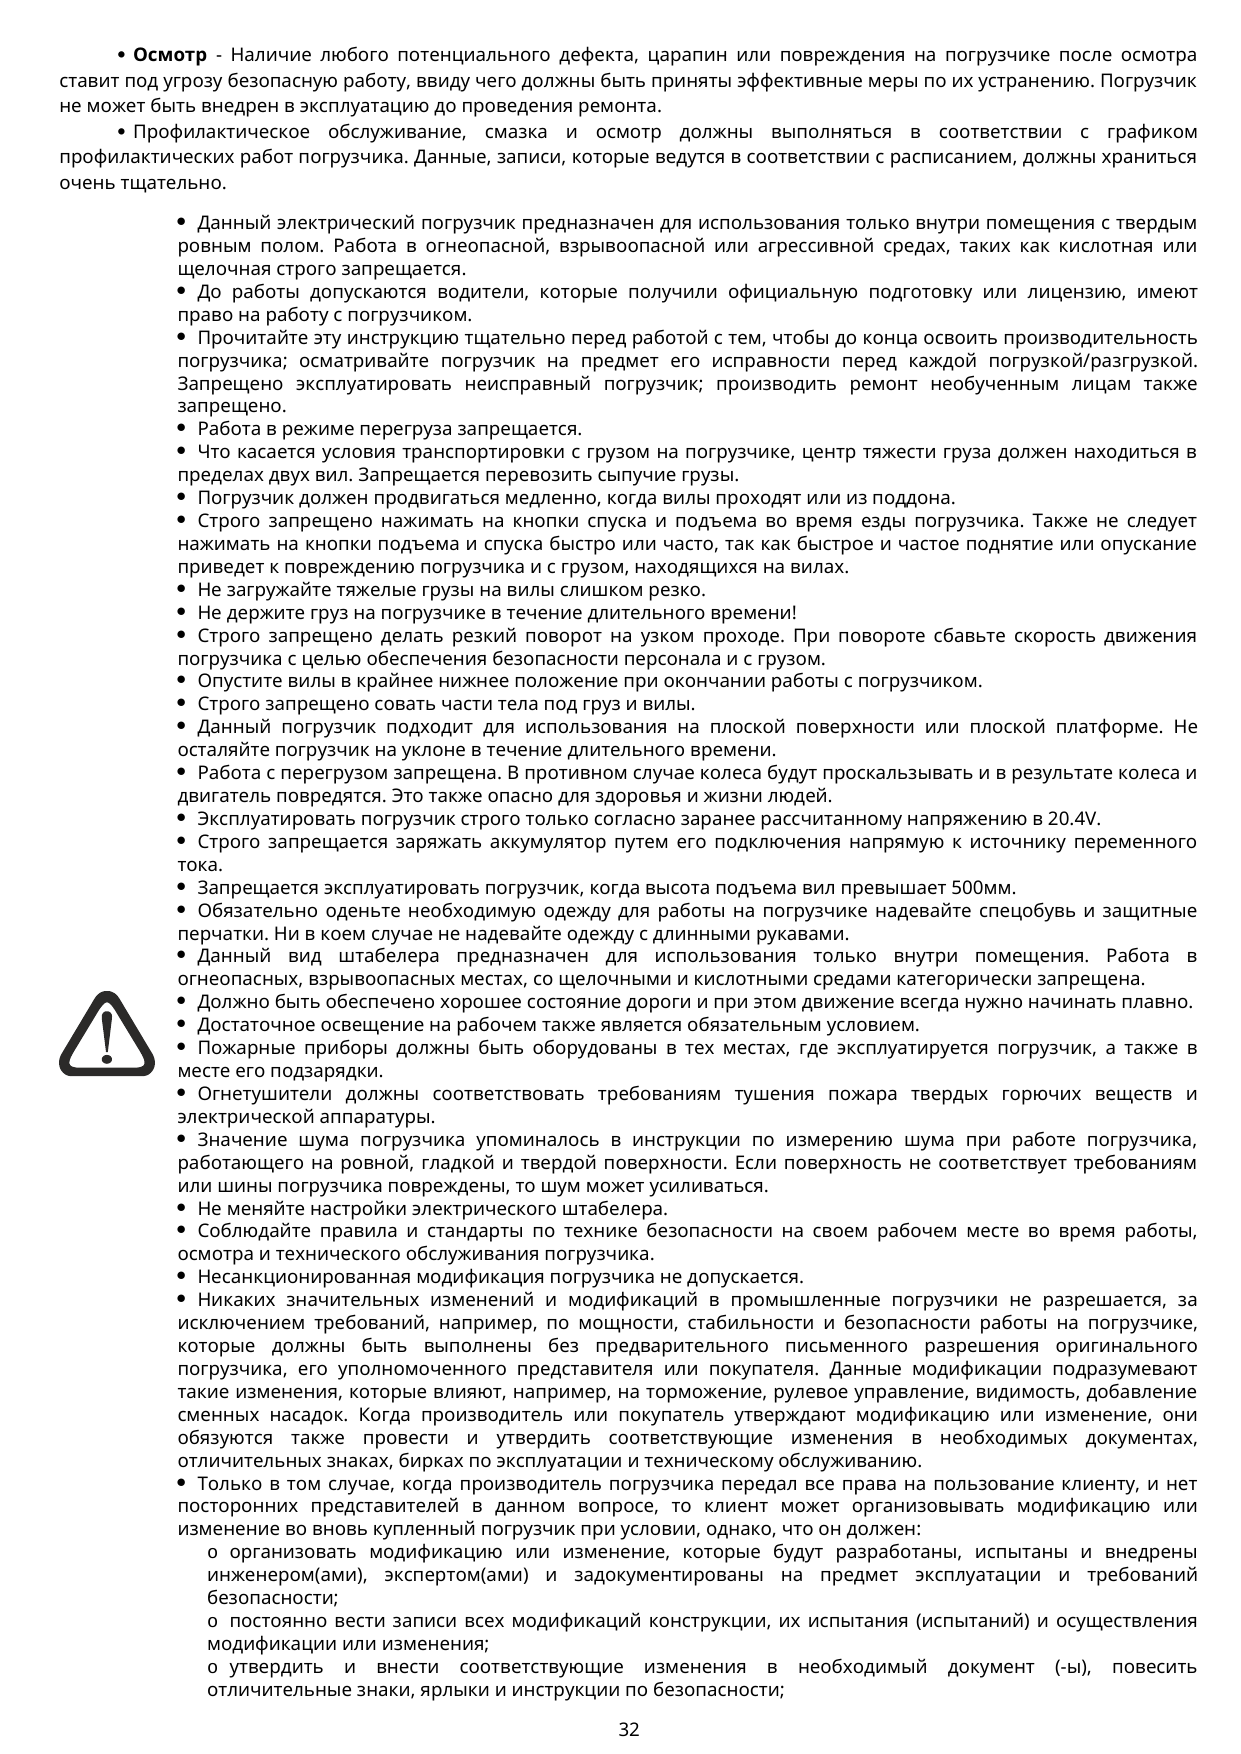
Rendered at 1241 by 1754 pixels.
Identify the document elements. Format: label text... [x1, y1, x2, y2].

list Огнетушители должны соответствовать требованиям тушения пожара твердых горючих веществ и электрической аппаратуры. [177, 1082, 1199, 1128]
list Несанкционированная модификация погрузчика не допускается. [177, 1265, 1199, 1288]
list Достаточное освещение на рабочем также является обязательным условием. [177, 1013, 1199, 1036]
list Не держите груз на погрузчике в течение длительного времени! [177, 601, 1199, 624]
list До работы допускаются водители, которые получили официальную подготовку или лицензию, имеют право на работу с погрузчиком. [177, 280, 1199, 326]
list Должно быть обеспечено хорошее состояние дороги и при этом движение всегда нужно начинать плавно. [177, 990, 1199, 1013]
list Осмотр - Наличие любого потенциального дефекта, царапин или повреждения на погрузчике после осмотра ставит под угрозу безопасную работу, ввиду чего должны быть приняты эффективные меры по их устранению. Погрузчик не может быть внедрен в эксплуатацию до проведения ремонта. [59, 41, 1199, 118]
list Работа в режиме перегруза запрещается. [177, 417, 1199, 440]
list Погрузчик должен продвигаться медленно, когда вилы проходят или из поддона. [177, 486, 1199, 509]
list Значение шума погрузчика упоминалось в инструкции по измерению шума при работе погрузчика, работающего на ровной, гладкой и твердой поверхности. Если поверхность не соответствует требованиям или шины погрузчика повреждены, то шум может усиливаться. [177, 1128, 1199, 1197]
list Только в том случае, когда производитель погрузчика передал все права на пользование клиенту, и нет посторонних представителей в данном вопросе, то клиент может организовывать модификацию или изменение во вновь купленный погрузчик при условии, однако, что он должен: [177, 1472, 1199, 1540]
list Строго запрещено совать части тела под груз и вилы. [177, 692, 1199, 715]
list Строго запрещено делать резкий поворот на узком проходе. При повороте сбавьте скорость движения погрузчика с целью обеспечения безопасности персонала и с грузом. [177, 624, 1199, 669]
list Запрещается эксплуатировать погрузчик, когда высота подъема вил превышает 500мм. [177, 876, 1199, 899]
list Не меняйте настройки электрического штабелера. [177, 1197, 1199, 1219]
list Прочитайте эту инструкцию тщательно перед работой с тем, чтобы до конца освоить производительность погрузчика; осматривайте погрузчик на предмет его исправности перед каждой погрузкой/разгрузкой. Запрещено эксплуатировать неисправный погрузчик; производить ремонт необученным лицам также запрещено. [177, 326, 1199, 417]
list Никаких значительных изменений и модификаций в промышленные погрузчики не разрешается, за исключением требований, например, по мощности, стабильности и безопасности работы на погрузчике, которые должны быть выполнены без предварительного письменного разрешения оригинального погрузчика, его уполномоченного представителя или покупателя. Данные модификации подразумевают такие изменения, которые влияют, например, на торможение, рулевое управление, видимость, добавление сменных насадок. Когда производитель или покупатель утверждают модификацию или изменение, они обязуются также провести и утвердить соответствующие изменения в необходимых документах, отличительных знаках, бирках по эксплуатации и техническому обслуживанию. [177, 1288, 1199, 1472]
list Строго запрещено нажимать на кнопки спуска и подъема во время езды погрузчика. Также не следует нажимать на кнопки подъема и спуска быстро или часто, так как быстрое и частое поднятие или опускание приведет к повреждению погрузчика и с грузом, находящихся на вилах. [177, 509, 1199, 578]
list Что касается условия транспортировки с грузом на погрузчике, центр тяжести груза должен находиться в пределах двух вил. Запрещается перевозить сыпучие грузы. [177, 440, 1199, 486]
list Данный электрический погрузчик предназначен для использования только внутри помещения с твердым ровным полом. Работа в огнеопасной, взрывоопасной или агрессивной средах, таких как кислотная или щелочная строго запрещается. [177, 211, 1199, 280]
list Не загружайте тяжелые грузы на вилы слишком резко. [177, 578, 1199, 601]
list Соблюдайте правила и стандарты по технике безопасности на своем рабочем месте во время работы, осмотра и технического обслуживания погрузчика. [177, 1219, 1199, 1265]
list утвердить и внести соответствующие изменения в необходимый документ (-ы), повесить отличительные знаки, ярлыки и инструкции по безопасности; [207, 1655, 1199, 1701]
list Эксплуатировать погрузчик строго только согласно заранее рассчитанному напряжению в 20.4V. [177, 807, 1199, 830]
list постоянно вести записи всех модификаций конструкции, их испытания (испытаний) и осуществления модификации или изменения; [207, 1609, 1199, 1655]
list Данный вид штабелера предназначен для использования только внутри помещения. Работа в огнеопасных, взрывоопасных местах, со щелочными и кислотными средами категорически запрещена. [177, 944, 1199, 990]
list Пожарные приборы должны быть оборудованы в тех местах, где эксплуатируется погрузчик, а также в месте его подзарядки. [177, 1036, 1199, 1082]
list Строго запрещается заряжать аккумулятор путем его подключения напрямую к источнику переменного тока. [177, 830, 1199, 876]
list Обязательно оденьте необходимую одежду для работы на погрузчике надевайте спецобувь и защитные перчатки. Ни в коем случае не надевайте одежду с длинными рукавами. [177, 899, 1199, 944]
list Профилактическое обслуживание, смазка и осмотр должны выполняться в соответствии с графиком профилактических работ погрузчика. Данные, записи, которые ведутся в соответствии с расписанием, должны храниться очень тщательно. [59, 118, 1199, 194]
list Работа с перегрузом запрещена. В противном случае колеса будут проскальзывать и в результате колеса и двигатель повредятся. Это также опасно для здоровья и жизни людей. [177, 761, 1199, 807]
list Опустите вилы в крайнее нижнее положение при окончании работы с погрузчиком. [177, 669, 1199, 692]
list Данный погрузчик подходит для использования на плоской поверхности или плоской платформе. Не осталяйте погрузчик на уклоне в течение длительного времени. [177, 715, 1199, 761]
list организовать модификацию или изменение, которые будут разработаны, испытаны и внедрены инженером(ами), экспертом(ами) и задокументированы на предмет эксплуатации и требований безопасности; [207, 1540, 1199, 1609]
